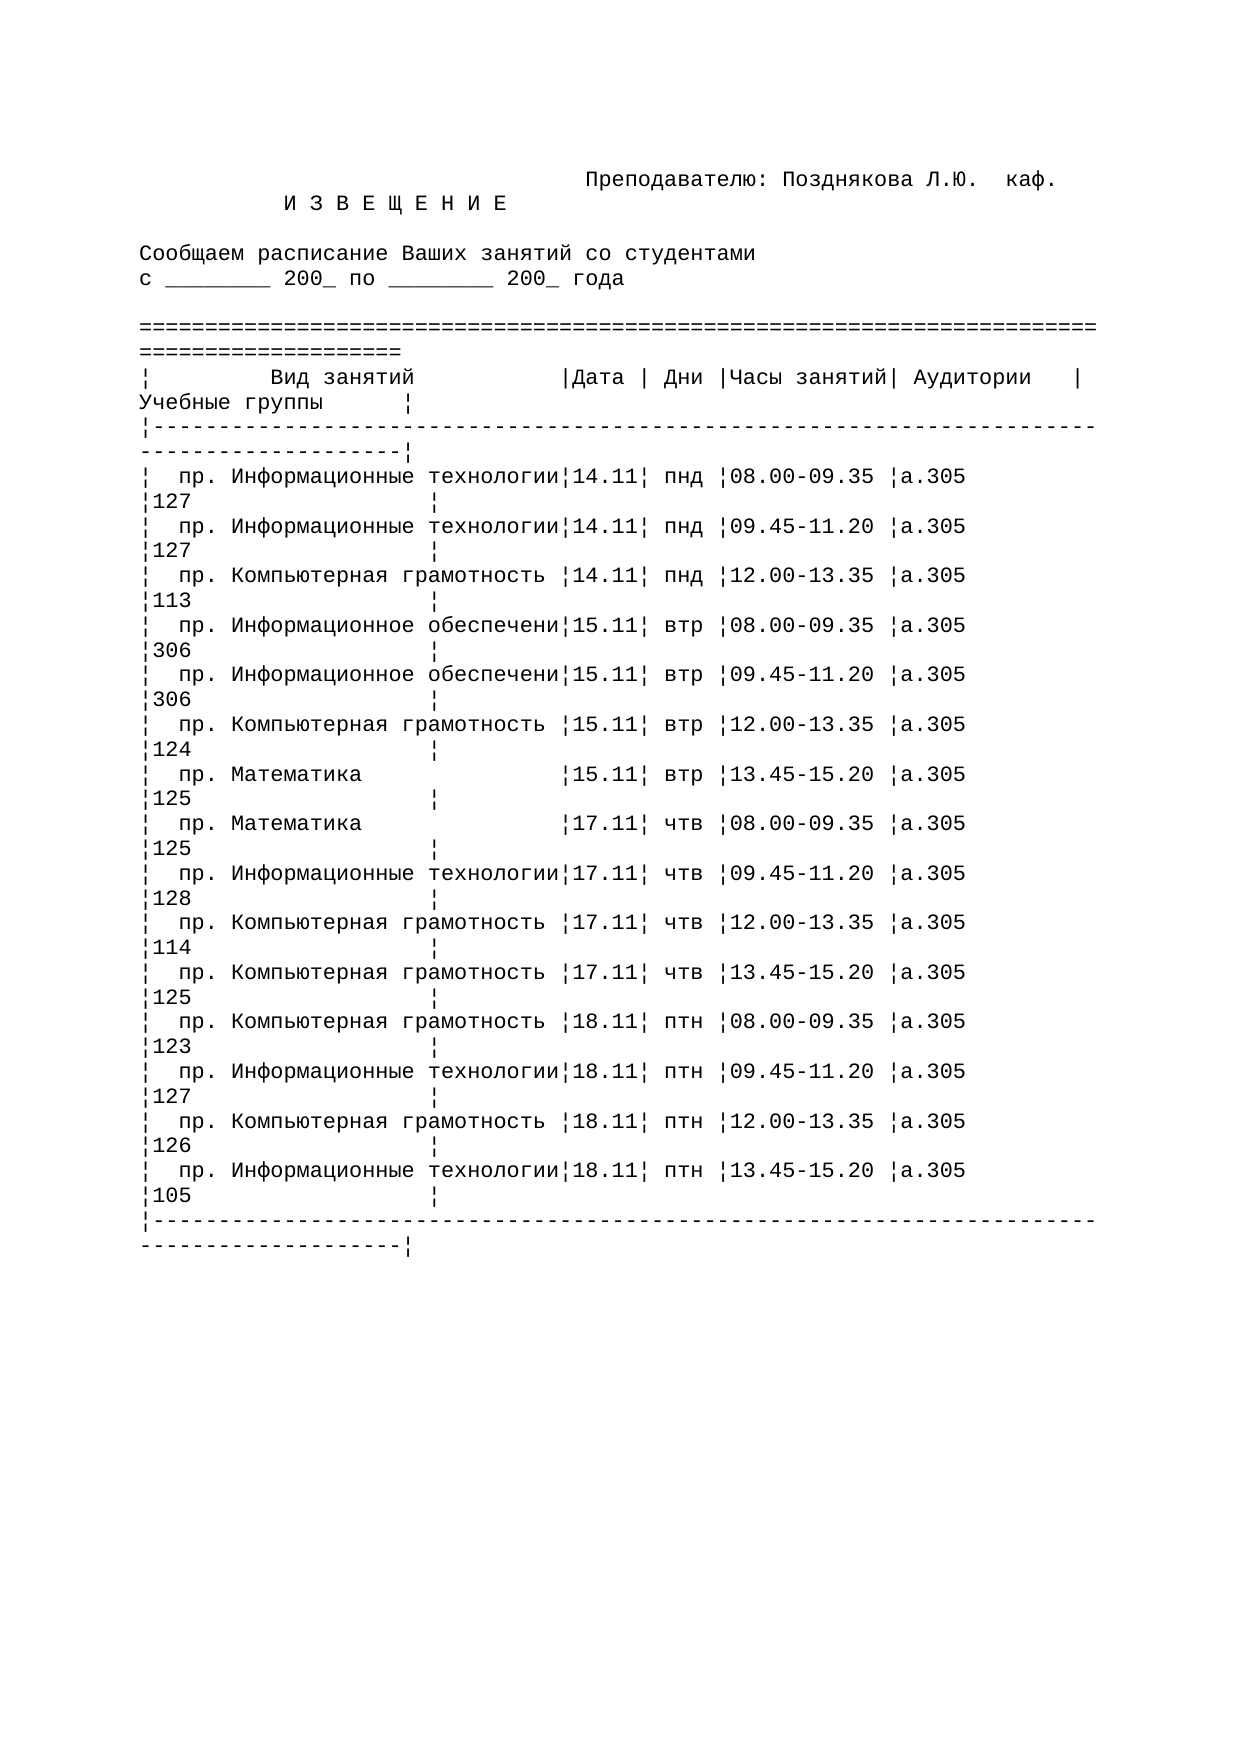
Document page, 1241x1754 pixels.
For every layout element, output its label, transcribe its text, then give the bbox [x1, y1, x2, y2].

text ¦ пр. Информационные технологии¦14.11¦ пнд ¦09.45-11.20 ¦а.305 ¦127 ¦ [139, 515, 1101, 564]
text ¦ пр. Компьютерная грамотность ¦18.11¦ птн ¦08.00-09.35 ¦а.305 ¦123 ¦ [139, 1011, 1101, 1060]
text ¦ пр. Компьютерная грамотность ¦17.11¦ чтв ¦13.45-15.20 ¦а.305 ¦125 ¦ [139, 961, 1101, 1011]
text ¦ пр. Информационные технологии¦17.11¦ чтв ¦09.45-11.20 ¦а.305 ¦128 ¦ [139, 862, 1101, 911]
text Сообщаем расписание Ваших занятий со студентами [139, 242, 1101, 267]
text ¦ пр. Математика ¦15.11¦ втp ¦13.45-15.20 ¦а.305 ¦125 ¦ [139, 763, 1101, 812]
text Преподавателю: Позднякова Л.Ю. каф. [139, 168, 1101, 192]
text И З В Е Щ Е Н И Е [139, 192, 1101, 217]
text ¦ Вид занятий |Дата | Дни |Часы занятий| Аудитории | Учебные группы ¦ [139, 366, 1101, 416]
text ¦ пр. Информационные технологии¦18.11¦ птн ¦13.45-15.20 ¦а.305 ¦105 ¦ [139, 1159, 1101, 1209]
text ¦ пр. Информационные технологии¦18.11¦ птн ¦09.45-11.20 ¦а.305 ¦127 ¦ [139, 1060, 1101, 1110]
text ¦ пр. Математика ¦17.11¦ чтв ¦08.00-09.35 ¦а.305 ¦125 ¦ [139, 812, 1101, 862]
text ¦ пр. Компьютерная грамотность ¦17.11¦ чтв ¦12.00-13.35 ¦а.305 ¦114 ¦ [139, 911, 1101, 961]
text ¦ пр. Компьютерная грамотность ¦18.11¦ птн ¦12.00-13.35 ¦а.305 ¦126 ¦ [139, 1110, 1101, 1159]
text ¦ пр. Компьютерная грамотность ¦14.11¦ пнд ¦12.00-13.35 ¦а.305 ¦113 ¦ [139, 564, 1101, 614]
text ¦ пр. Информационные технологии¦14.11¦ пнд ¦08.00-09.35 ¦а.305 ¦127 ¦ [139, 465, 1101, 515]
text ¦ пр. Информационное обеспечени¦15.11¦ втp ¦08.00-09.35 ¦а.305 ¦306 ¦ [139, 614, 1101, 663]
text ¦--------------------------------------------------------------------------------------------¦ [139, 1209, 1101, 1258]
text ¦ пр. Информационное обеспечени¦15.11¦ втp ¦09.45-11.20 ¦а.305 ¦306 ¦ [139, 663, 1101, 713]
text ¦ пр. Компьютерная грамотность ¦15.11¦ втp ¦12.00-13.35 ¦а.305 ¦124 ¦ [139, 713, 1101, 763]
text с ________ 200_ по ________ 200_ года [139, 267, 1101, 292]
text ============================================================================================= [139, 316, 1101, 366]
text ¦--------------------------------------------------------------------------------------------¦ [139, 416, 1101, 465]
